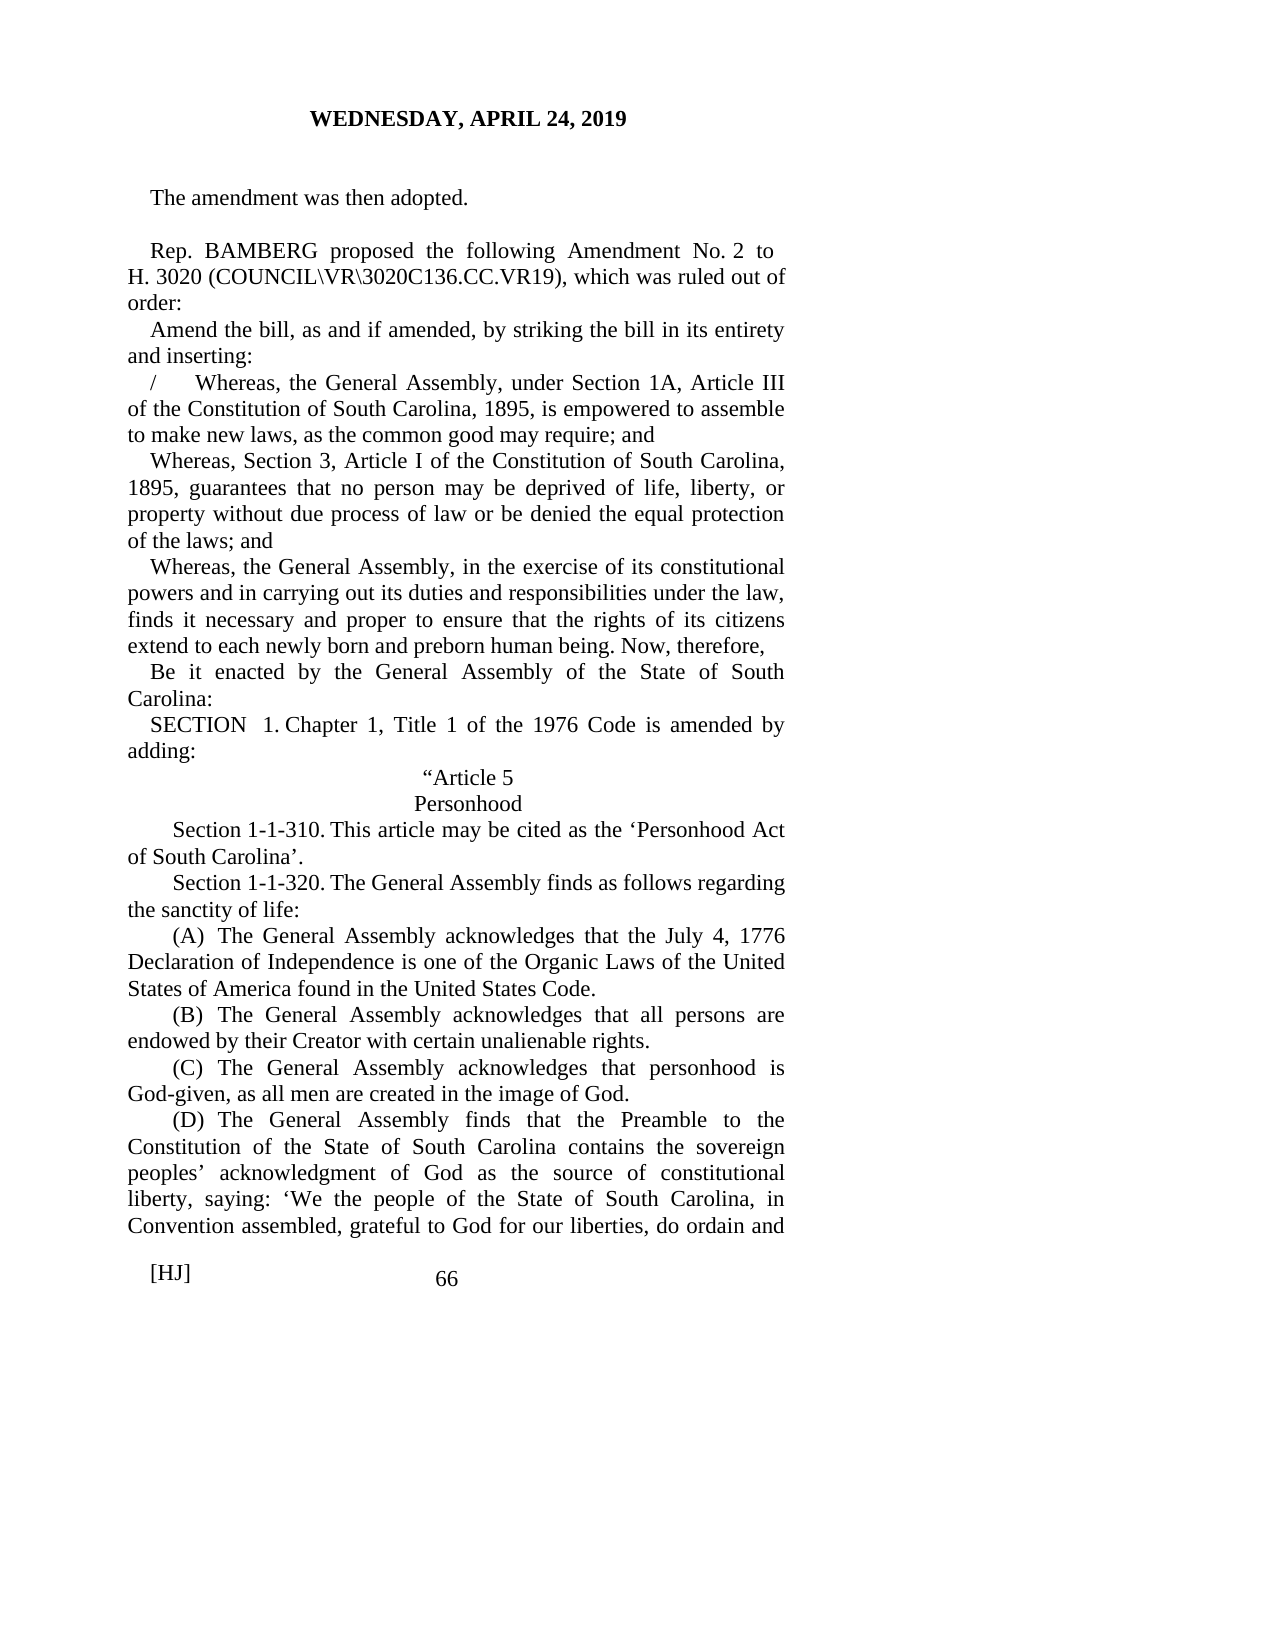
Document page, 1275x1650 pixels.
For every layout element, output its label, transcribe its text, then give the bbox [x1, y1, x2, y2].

text “Article 5 [127, 764, 786, 790]
text Personhood [127, 790, 786, 817]
text SECTION 1. Chapter 1, Title 1 of the 1976 Code is amended by adding: [127, 711, 786, 764]
text Be it enacted by the General Assembly of the State of South Carolina: [127, 658, 786, 711]
text (B) The General Assembly acknowledges that all persons are endowed by their Creator with certain unalienable rights. [127, 1001, 786, 1054]
text Section 1-1-320. The General Assembly finds as follows regarding the sanctity of life: [127, 869, 786, 922]
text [127, 1106, 786, 1238]
text Amend the bill, as and if amended, by striking the bill in its entirety and inserting: [127, 316, 786, 368]
text / Whereas, the General Assembly, under Section 1A, Article III of the Constitution of South Carolina, 1895, is empowered to assemble to make new laws, as the common good may require; and [127, 368, 786, 448]
text Whereas, Section 3, Article I of the Constitution of South Carolina, 1895, guarantees that no person may be deprived of life, liberty, or property without due process of law or be denied the equal protection of the laws; and [127, 448, 786, 553]
text The amendment was then adopted. [127, 184, 786, 210]
text Whereas, the General Assembly, in the exercise of its constitutional powers and in carrying out its duties and responsibilities under the law, finds it necessary and proper to ensure that the rights of its citizens extend to each newly born and preborn human being. Now, therefore, [127, 553, 786, 658]
text (C) The General Assembly acknowledges that personhood is God-given, as all men are created in the image of God. [127, 1054, 786, 1106]
text Section 1-1-310. This article may be cited as the ‘Personhood Act of South Carolina’. [127, 817, 786, 869]
text (A) The General Assembly acknowledges that the July 4, 1776 Declaration of Independence is one of the Organic Laws of the United States of America found in the United States Code. [127, 922, 786, 1001]
text Rep. BAMBERG proposed the following Amendment No. 2 to H. 3020 (COUNCIL\VR\3020C136.CC.VR19), which was ruled out of order: [127, 237, 786, 316]
